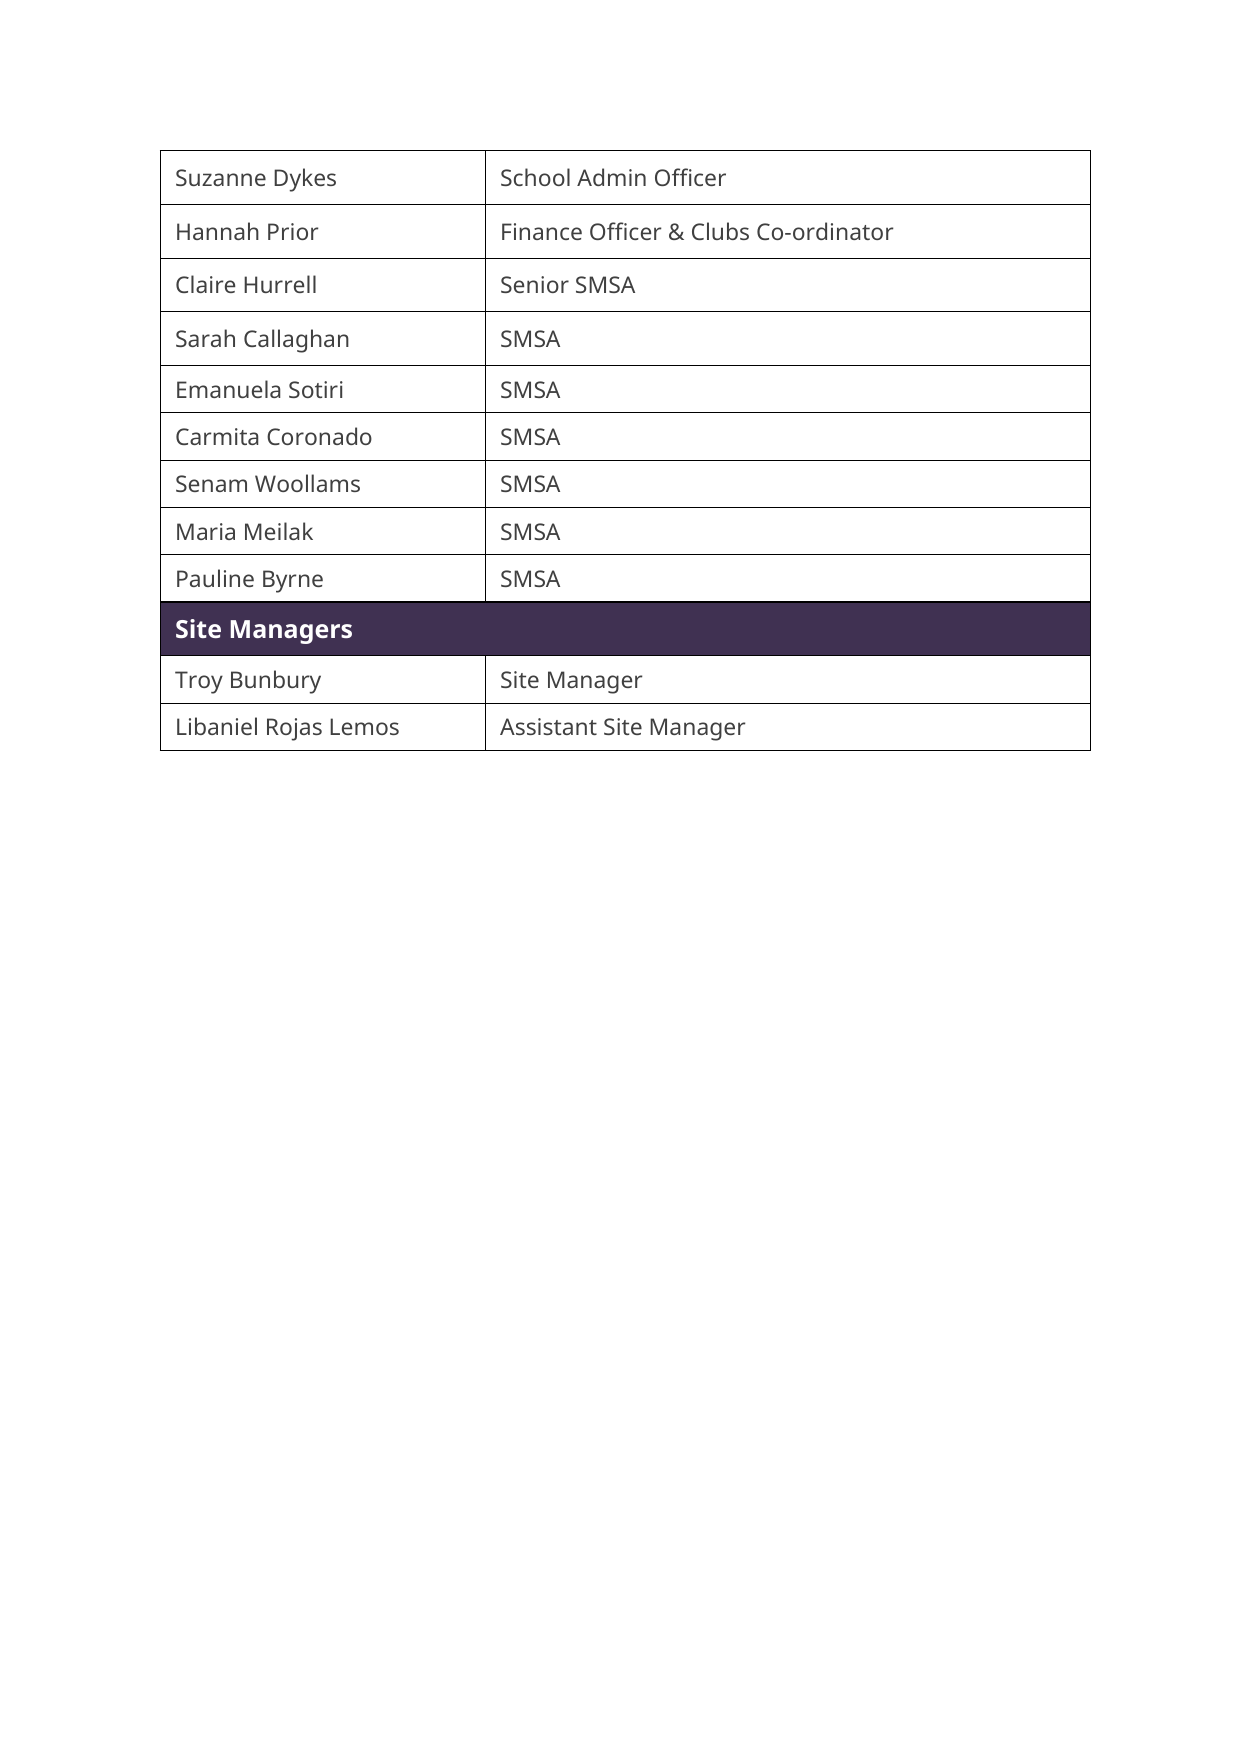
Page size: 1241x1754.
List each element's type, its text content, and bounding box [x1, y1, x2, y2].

table_cell SMSA [486, 555, 1090, 601]
table_cell Maria Meilak [161, 508, 485, 554]
table_cell SMSA [486, 312, 1090, 365]
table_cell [486, 151, 1090, 204]
table_cell SMSA [486, 413, 1090, 459]
table_cell [1091, 507, 1095, 554]
table_cell [1091, 554, 1095, 601]
table_cell Claire Hurrell [161, 259, 485, 311]
table_cell SMSA [486, 508, 1090, 554]
table_cell Site Managers [161, 603, 1090, 655]
table_cell Hannah Prior [161, 205, 485, 257]
table_cell Troy Bunbury [161, 656, 485, 702]
table_cell Assistant Site Manager [486, 704, 1090, 750]
table_cell SMSA [486, 366, 1090, 412]
table_cell Senior SMSA [486, 259, 1090, 311]
table_cell Suzanne Dykes [161, 151, 485, 204]
table_cell Finance Officer & Clubs Co-ordinator [486, 205, 1090, 257]
table_cell Libaniel Rojas Lemos [161, 704, 485, 750]
table_cell Senam Woollams [161, 461, 485, 507]
table_cell [1091, 412, 1095, 459]
table_cell [1091, 460, 1095, 507]
table_cell [1091, 655, 1095, 702]
table_cell [1091, 365, 1095, 412]
table_cell Emanuela Sotiri [161, 366, 485, 412]
table_cell Sarah Callaghan [161, 312, 485, 365]
table_cell Pauline Byrne [161, 555, 485, 601]
table_cell Carmita Coronado [161, 413, 485, 459]
table_cell [1091, 703, 1095, 750]
table_cell SMSA [486, 461, 1090, 507]
table_cell Site Manager [486, 656, 1090, 702]
